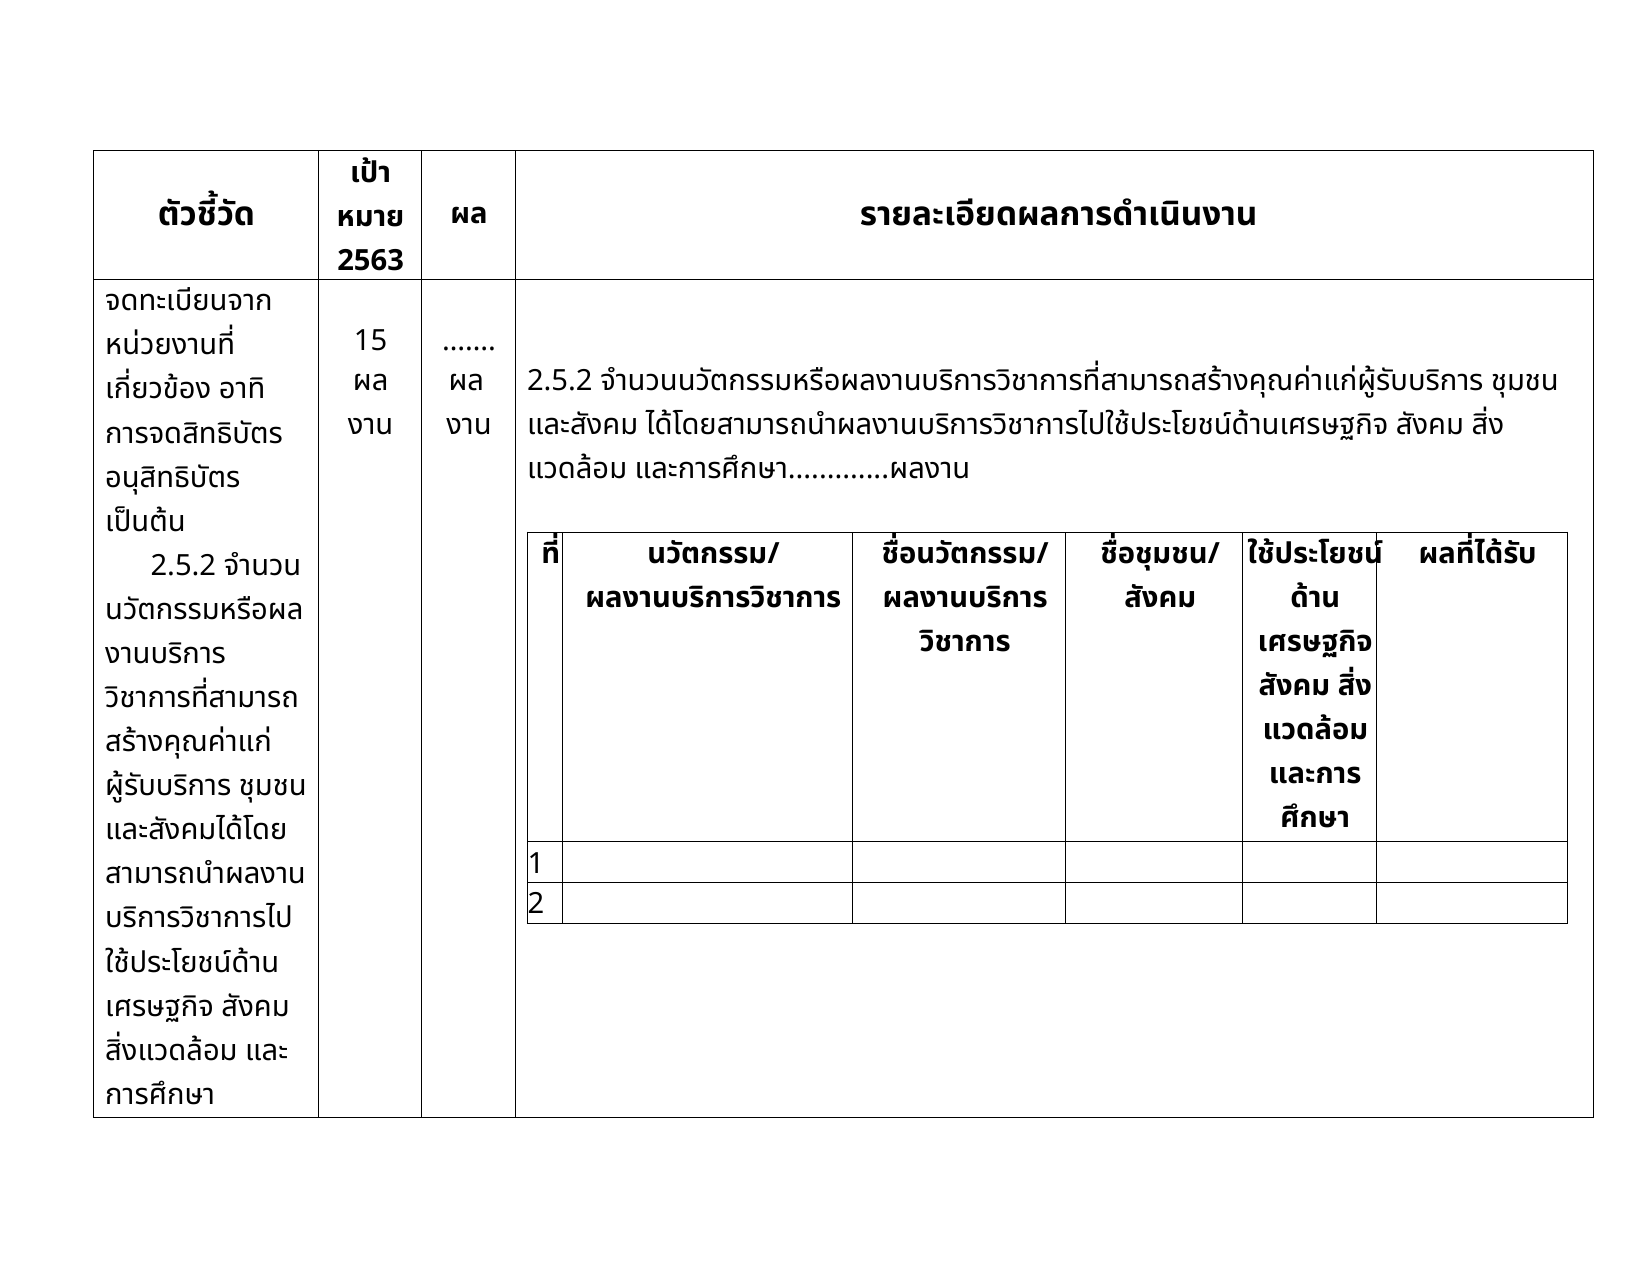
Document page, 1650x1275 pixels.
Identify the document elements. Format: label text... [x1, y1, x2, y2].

table_header ผล [422, 151, 515, 279]
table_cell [94, 280, 318, 1117]
table_header รายละเอียดผลการดำเนินงาน [516, 151, 1593, 279]
table_header ตัวชี้วัด [94, 151, 318, 279]
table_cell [516, 280, 1593, 1117]
table_header เป้าหมาย 2563 [319, 151, 421, 279]
table_cell 30 ชิ้น 15 ผลงาน [319, 280, 421, 1117]
table_cell ……. ชิ้น ……. ผลงาน [422, 280, 515, 1117]
